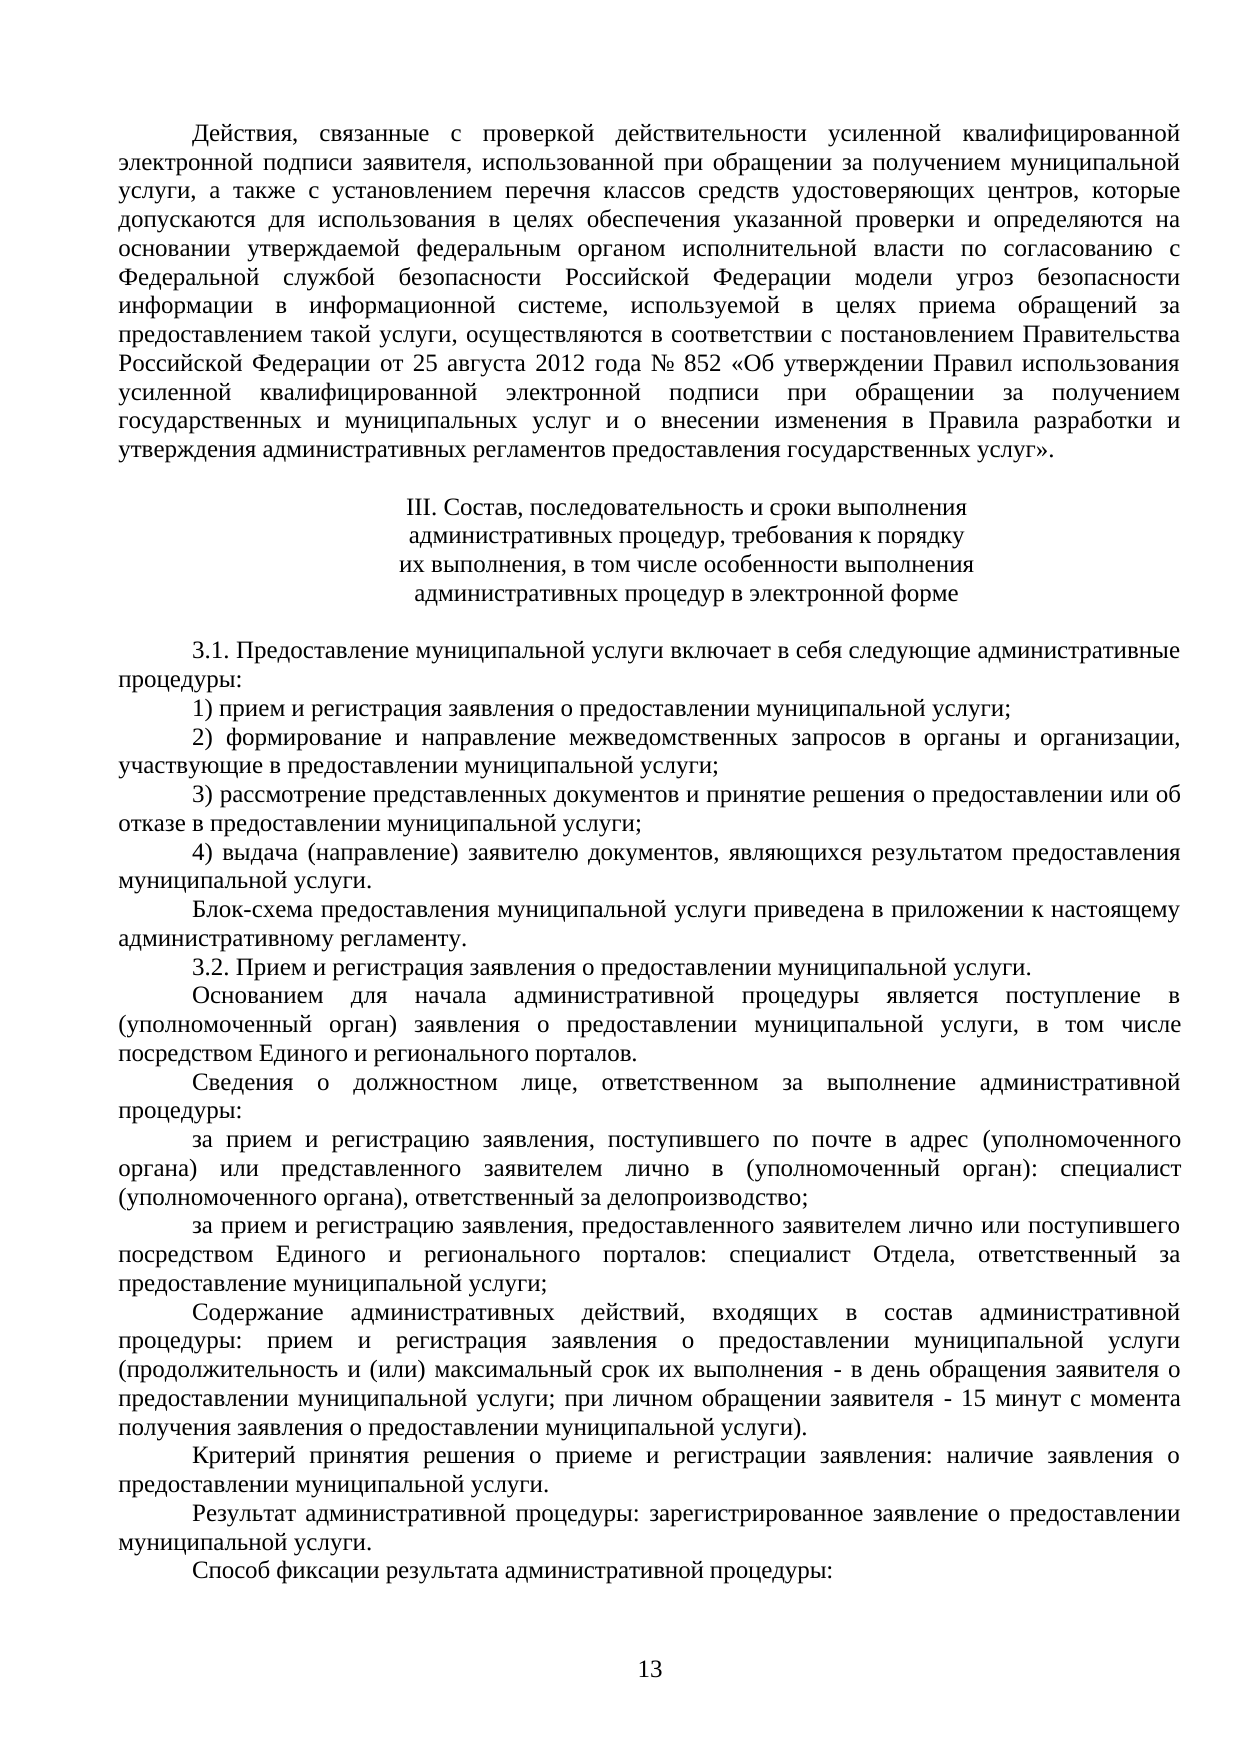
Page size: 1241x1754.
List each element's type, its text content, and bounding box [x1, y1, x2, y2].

text Основанием для начала административной процедуры является поступление в (уполномоченный орган) заявления о предоставлении муниципальной услуги, в том числе посредством Единого и регионального порталов. [118, 981, 1181, 1067]
text за прием и регистрацию заявления, поступившего по почте в адрес (уполномоченного органа) или представленного заявителем лично в (уполномоченный орган): специалист (уполномоченного органа), ответственный за делопроизводство; [118, 1124, 982, 1182]
text Результат административной процедуры: зарегистрированное заявление о предоставлении муниципальной услуги. [118, 1498, 1181, 1556]
text Содержание административных действий, входящих в состав административной процедуры: прием и регистрация заявления о предоставлении муниципальной услуги (продолжительность и (или) максимальный срок их выполнения - в день обращения заявителя о предоставлении муниципальной услуги; при личном обращении заявителя - 15 минут с момента получения заявления о предоставлении муниципальной услуги). [118, 1297, 1181, 1441]
text 2) формирование и направление межведомственных запросов в органы и организации, участвующие в предоставлении муниципальной услуги; [118, 722, 1181, 779]
text Критерий принятия решения о приеме и регистрации заявления: наличие заявления о предоставлении муниципальной услуги. [118, 1441, 1181, 1498]
text 3.1. Предоставление муниципальной услуги включает в себя следующие административные процедуры: [118, 636, 1181, 693]
text Блок-схема предоставления муниципальной услуги приведена в приложении к настоящему административному регламенту. [118, 894, 1181, 952]
text за прием и регистрацию заявления, поступившего по почте в адрес (уполномоченного органа) или представленного заявителем лично в (уполномоченный орган): специалист (уполномоченного органа), ответственный за делопроизводство; [801, 1153, 1181, 1211]
text 1) прием и регистрация заявления о предоставлении муниципальной услуги; [118, 693, 1181, 722]
text административных процедур в электронной форме [118, 578, 1181, 607]
text Сведения о должностном лице, ответственном за выполнение административной процедуры: [118, 1067, 1181, 1124]
text Действия, связанные с проверкой действительности усиленной квалифицированной электронной подписи заявителя, использованной при обращении за получением муниципальной услуги, а также с установлением перечня классов средств удостоверяющих центров, которые допускаются для использования в целях обеспечения указанной проверки и определяются на основании утверждаемой федеральным органом исполнительной власти по согласованию с Федеральной службой безопасности Российской Федерации модели угроз безопасности информации в информационной системе, используемой в целях приема обращений за предоставлением такой услуги, осуществляются в соответствии с постановлением Правительства Российской Федерации от 25 августа 2012 года № 852 «Об утверждении Правил использования усиленной квалифицированной электронной подписи при обращении за получением государственных и муниципальных услуг и о внесении изменения в Правила разработки и утверждения административных регламентов предоставления государственных услуг». [118, 118, 1181, 463]
text III. Состав, последовательность и сроки выполнения [118, 492, 1181, 521]
text Способ фиксации результата административной процедуры: [118, 1556, 1181, 1584]
text их выполнения, в том числе особенности выполнения [118, 549, 1181, 578]
text 4) выдача (направление) заявителю документов, являющихся результатом предоставления муниципальной услуги. [118, 837, 1181, 894]
text административных процедур, требования к порядку [118, 521, 1181, 549]
text 3) рассмотрение представленных документов и принятие решения о предоставлении или об отказе в предоставлении муниципальной услуги; [118, 779, 1181, 837]
text 3.2. Прием и регистрация заявления о предоставлении муниципальной услуги. [118, 952, 1181, 981]
text за прием и регистрацию заявления, предоставленного заявителем лично или поступившего посредством Единого и регионального порталов: специалист Отдела, ответственный за предоставление муниципальной услуги; [118, 1211, 1181, 1297]
